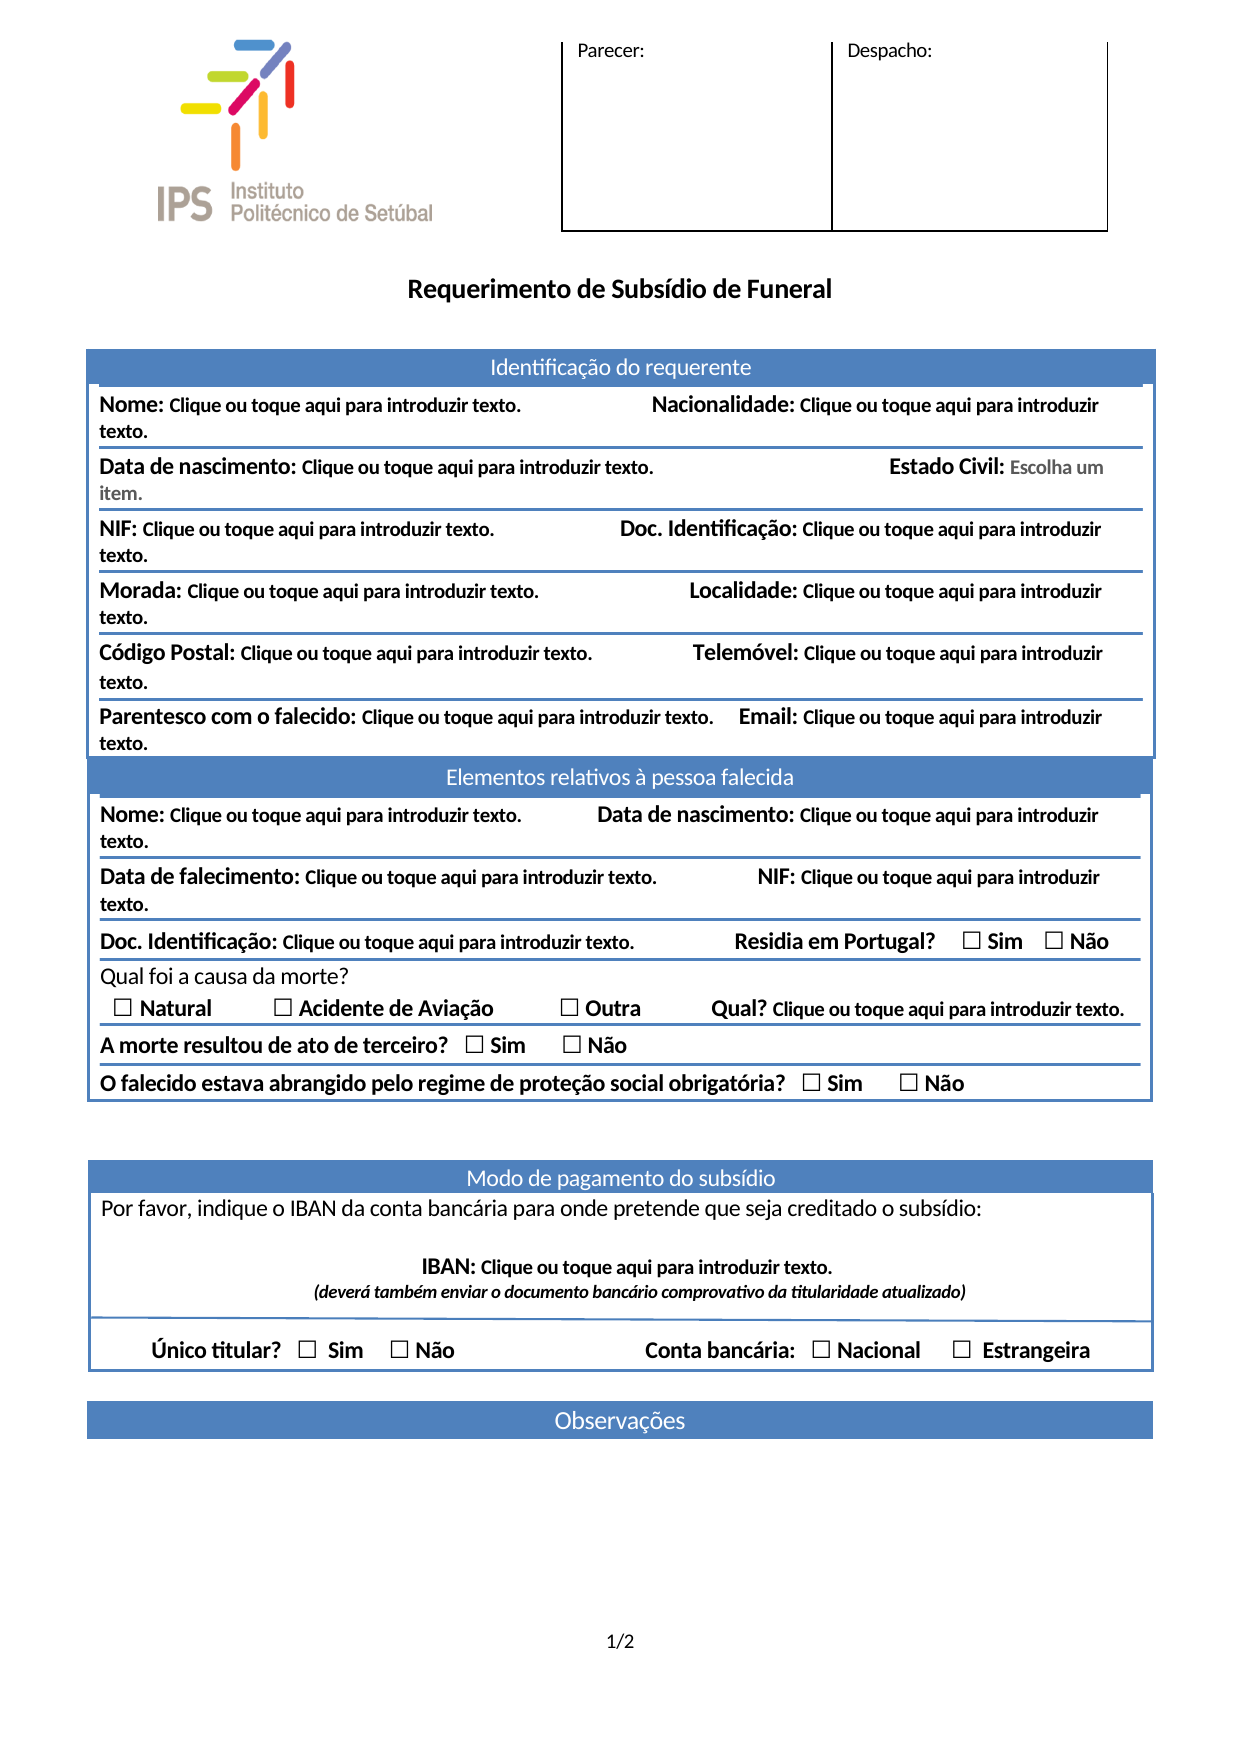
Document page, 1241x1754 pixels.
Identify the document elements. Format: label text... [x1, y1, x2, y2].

table_cell Por favor, indique o IBAN da conta bancária para onde pretende que seja creditado o subsídio: IBAN: (deverá também enviar o documento bancário comprovativo da titularidade atualizado) Único titular? Sim Não Conta bancária: Nacional Estrangeira [91, 1193, 1151, 1320]
table_cell Nome: Nacionalidade: Data de nascimento: Estado Civil: NIF: Doc. Identificação: Morada: Localidade: Código Postal: Telemóvel: Parentesco com o falecido: Email: [89, 384, 1153, 756]
table_header Identificação do requerente [89, 352, 1153, 381]
subtitle Requerimento de Subsídio de Funeral [150, 272, 1090, 306]
table_cell Por favor, indique o IBAN da conta bancária para onde pretende que seja creditado o subsídio: IBAN: (deverá também enviar o documento bancário comprovativo da titularidade atualizado) Único titular? Sim Não Conta bancária: Nacional Estrangeira [91, 1319, 1151, 1369]
table_cell Nome: Data de nascimento: Data de falecimento: NIF: Doc. Identificação: Residia em Portugal? Sim Não Qual foi a causa da morte? Natural Acidente de Aviação Outra Qual? A morte resultou de ato de terceiro? Sim Não O falecido estava abrangido pelo regime de proteção social obrigatória? Sim Não [90, 794, 1150, 1099]
table_header Modo de pagamento do subsídio [91, 1163, 1153, 1193]
picture [150, 15, 439, 238]
table_header Elementos relativos à pessoa falecida [90, 762, 1150, 791]
table_header Observações [90, 1404, 1150, 1436]
